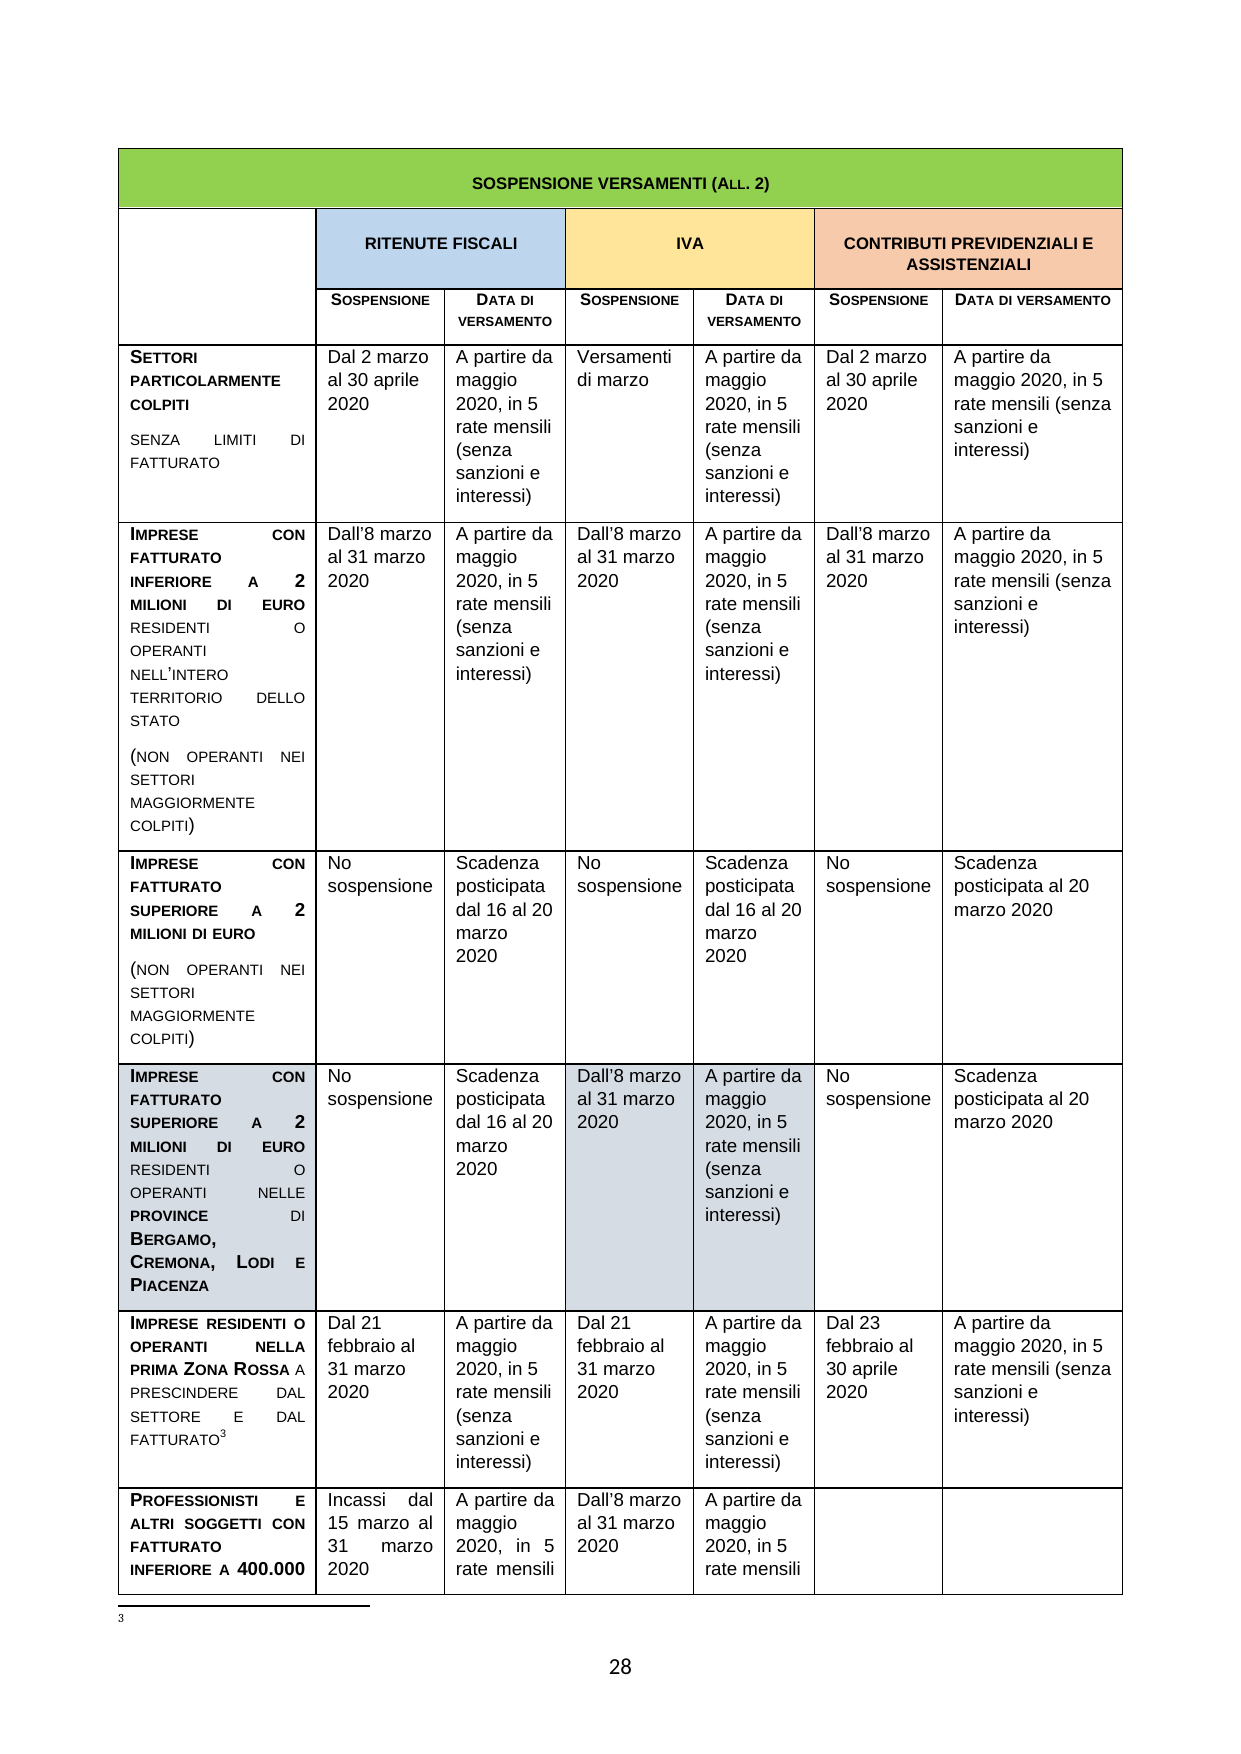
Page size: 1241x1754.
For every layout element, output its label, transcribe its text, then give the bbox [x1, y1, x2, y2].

table_cell Dall’8 marzo al 31 marzo 2020 [815, 523, 942, 850]
table_cell Imprese con fatturato superiore a 2 milioni di euro residenti o operanti nelle province di Bergamo, Cremona, Lodi e Piacenza [119, 1065, 315, 1310]
table_cell No sospensione [317, 852, 444, 1063]
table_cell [445, 1489, 565, 1594]
table_cell Dal 21 febbraio al 31 marzo 2020 [317, 1312, 444, 1487]
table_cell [317, 1489, 444, 1594]
table_cell Dal 2 marzo al 30 aprile 2020 [317, 346, 444, 521]
table_cell Data di versamento [943, 290, 1122, 344]
table_cell Sospensione [317, 290, 444, 344]
table_cell Data di versamento [445, 290, 565, 344]
table_cell Imprese residenti o operanti nella prima Zona Rossa a prescindere dal settore e dal fatturato [119, 1312, 315, 1487]
table_cell Imprese con fatturato superiore a 2 milioni di euro (non operanti nei settori maggiormente colpiti) [119, 852, 315, 1063]
table_cell Scadenza posticipata dal 16 al 20 marzo 2020 [445, 1065, 565, 1310]
table_cell A partire da maggio 2020, in 5 rate mensili (senza sanzioni e interessi) [694, 1065, 814, 1310]
table_cell No sospensione [815, 1065, 942, 1310]
table_cell IVA [566, 209, 814, 288]
table_cell Scadenza posticipata al 20 marzo 2020 [943, 1065, 1122, 1310]
table_cell Scadenza posticipata al 20 marzo 2020 [943, 852, 1122, 1063]
table_cell A partire da maggio 2020, in 5 rate mensili (senza sanzioni e interessi) [943, 1312, 1122, 1487]
table_cell [815, 1489, 942, 1594]
table_cell A partire da maggio 2020, in 5 rate mensili (senza sanzioni e interessi) [694, 523, 814, 850]
table_cell Scadenza posticipata dal 16 al 20 marzo 2020 [694, 852, 814, 1063]
table_cell A partire da maggio 2020, in 5 rate mensili (senza sanzioni e interessi) [943, 346, 1122, 521]
table_header SOSPENSIONE VERSAMENTI (All. 2) [119, 149, 1122, 207]
table_cell A partire da maggio 2020, in 5 rate mensili (senza sanzioni e interessi) [445, 346, 565, 521]
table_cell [566, 1489, 693, 1594]
table_cell CONTRIBUTI PREVIDENZIALI E ASSISTENZIALI [815, 209, 1122, 288]
table_cell Dal 23 febbraio al 30 aprile 2020 [815, 1312, 942, 1487]
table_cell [694, 1489, 814, 1594]
table_cell Scadenza posticipata dal 16 al 20 marzo 2020 [445, 852, 565, 1063]
table_cell Sospensione [566, 290, 693, 344]
table_cell A partire da maggio 2020, in 5 rate mensili (senza sanzioni e interessi) [445, 1312, 565, 1487]
table_cell Data di versamento [694, 290, 814, 344]
table_cell [119, 209, 315, 344]
table_cell Dall’8 marzo al 31 marzo 2020 [566, 1065, 693, 1310]
table_cell Versamenti di marzo [566, 346, 693, 521]
table_cell Dal 2 marzo al 30 aprile 2020 [815, 346, 942, 521]
table_cell No sospensione [317, 1065, 444, 1310]
table_cell A partire da maggio 2020, in 5 rate mensili (senza sanzioni e interessi) [694, 346, 814, 521]
table_cell A partire da maggio 2020, in 5 rate mensili (senza sanzioni e interessi) [445, 523, 565, 850]
table_cell Dall’8 marzo al 31 marzo 2020 [566, 523, 693, 850]
table_cell Settori particolarmente colpiti senza limiti di fatturato [119, 346, 315, 521]
table_cell No sospensione [566, 852, 693, 1063]
table_cell RITENUTE FISCALI [317, 209, 565, 288]
table_cell Imprese con fatturato inferiore a 2 milioni di euro residenti o operanti nell’intero territorio dello stato (non operanti nei settori maggiormente colpiti) [119, 523, 315, 850]
table_cell Dal 21 febbraio al 31 marzo 2020 [566, 1312, 693, 1487]
table_cell [943, 1489, 1122, 1594]
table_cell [119, 1489, 315, 1594]
table_cell No sospensione [815, 852, 942, 1063]
table_cell Sospensione [815, 290, 942, 344]
table_cell A partire da maggio 2020, in 5 rate mensili (senza sanzioni e interessi) [943, 523, 1122, 850]
table_cell Dall’8 marzo al 31 marzo 2020 [317, 523, 444, 850]
table_cell A partire da maggio 2020, in 5 rate mensili (senza sanzioni e interessi) [694, 1312, 814, 1487]
